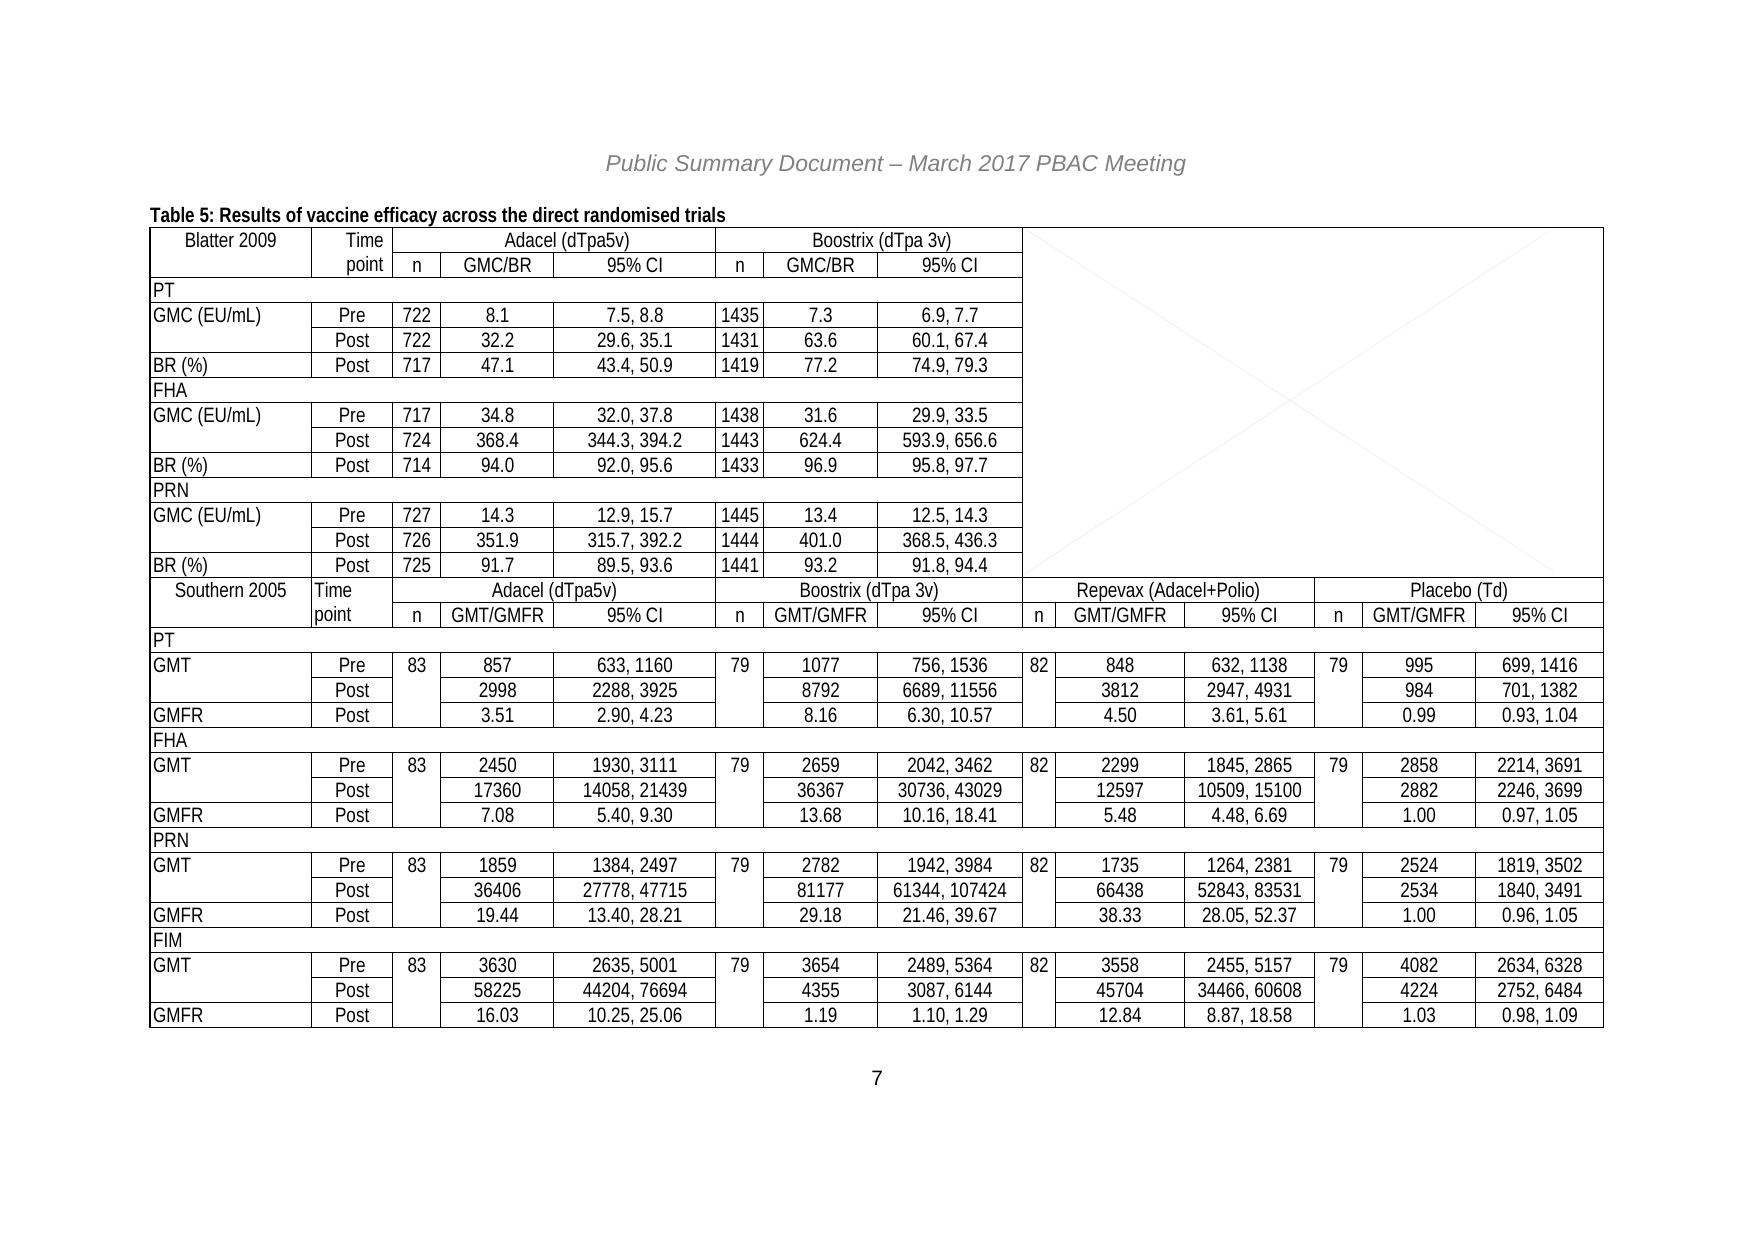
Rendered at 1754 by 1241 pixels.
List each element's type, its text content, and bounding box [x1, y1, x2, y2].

table_cell 722 [393, 303, 440, 327]
table_cell 82 [1023, 953, 1055, 1027]
table_cell 3087, 6144 [878, 978, 1022, 1002]
table_cell Post [312, 703, 392, 727]
table_cell GMFR [151, 703, 311, 727]
table_cell 5.40, 9.30 [554, 803, 715, 827]
table_cell 27778, 47715 [554, 878, 715, 902]
table_cell 14.3 [441, 503, 553, 527]
table_cell n [1315, 603, 1362, 627]
table_cell 28.05, 52.37 [1185, 903, 1314, 927]
table_cell 7.5, 8.8 [554, 303, 715, 327]
table_cell 5.48 [1056, 803, 1184, 827]
table_cell 2288, 3925 [554, 678, 715, 702]
table_cell GMT/GMFR [1056, 603, 1184, 627]
table_cell Post [312, 678, 392, 702]
table_cell 727 [393, 503, 440, 527]
table_cell 1441 [716, 553, 763, 577]
table_cell 34466, 60608 [1185, 978, 1314, 1002]
table_cell 2042, 3462 [878, 753, 1022, 777]
table_cell 2782 [764, 853, 877, 877]
table_cell Southern 2005 [151, 578, 311, 627]
table_cell 2524 [1363, 853, 1475, 877]
table_cell PRN [151, 478, 1022, 502]
table_cell 83 [393, 653, 440, 727]
table_cell 3558 [1056, 953, 1184, 977]
table_cell 4.48, 6.69 [1185, 803, 1314, 827]
table_cell 82 [1023, 653, 1055, 727]
table_cell 4224 [1363, 978, 1475, 1002]
table_cell 94.0 [441, 453, 553, 477]
table_cell GMT [151, 953, 311, 1002]
table_header Time point [312, 228, 392, 277]
table_cell 1.00 [1363, 903, 1475, 927]
table_cell Pre [312, 403, 392, 427]
table_cell Post [312, 428, 392, 452]
table_cell 3.61, 5.61 [1185, 703, 1314, 727]
table_cell 63.6 [764, 328, 877, 352]
table_cell 13.40, 28.21 [554, 903, 715, 927]
table_cell 77.2 [764, 353, 877, 377]
table_cell 401.0 [764, 528, 877, 552]
table_cell 722 [393, 328, 440, 352]
table_cell 344.3, 394.2 [554, 428, 715, 452]
table_cell BR (%) [151, 353, 311, 377]
table_cell 1431 [716, 328, 763, 352]
table_cell Post [312, 353, 392, 377]
table_cell 74.9, 79.3 [878, 353, 1022, 377]
table_cell 848 [1056, 653, 1184, 677]
table_cell 2947, 4931 [1185, 678, 1314, 702]
table_cell 8792 [764, 678, 877, 702]
table_cell 724 [393, 428, 440, 452]
table_cell 8.16 [764, 703, 877, 727]
table_cell 47.1 [441, 353, 553, 377]
table_cell 29.18 [764, 903, 877, 927]
table_cell 1384, 2497 [554, 853, 715, 877]
table_cell 4.50 [1056, 703, 1184, 727]
table_header Boostrix (dTpa 3v) [716, 228, 1022, 252]
table_cell 95% CI [878, 253, 1022, 277]
table_cell BR (%) [151, 453, 311, 477]
table_cell GMT/GMFR [764, 603, 877, 627]
table_cell 1819, 3502 [1476, 853, 1603, 877]
table_cell 79 [1315, 853, 1362, 927]
table_cell GMC (EU/mL) [151, 303, 311, 352]
table_cell 2635, 5001 [554, 953, 715, 977]
table_cell 2858 [1363, 753, 1475, 777]
table_cell FHA [151, 728, 1603, 752]
table_cell 1.10, 1.29 [878, 1003, 1022, 1027]
table_cell 52843, 83531 [1185, 878, 1314, 902]
table_cell 2246, 3699 [1476, 778, 1603, 802]
table_cell 10509, 15100 [1185, 778, 1314, 802]
table_cell 1419 [716, 353, 763, 377]
table_cell 2214, 3691 [1476, 753, 1603, 777]
table_cell 701, 1382 [1476, 678, 1603, 702]
table_cell 1435 [716, 303, 763, 327]
table_cell 4355 [764, 978, 877, 1002]
table_cell 95% CI [1185, 603, 1314, 627]
table_cell 95% CI [554, 603, 715, 627]
table_cell 2455, 5157 [1185, 953, 1314, 977]
table_cell 0.99 [1363, 703, 1475, 727]
table_cell 984 [1363, 678, 1475, 702]
table_cell 36406 [441, 878, 553, 902]
table_cell 21.46, 39.67 [878, 903, 1022, 927]
table_cell Post [312, 803, 392, 827]
table_cell 79 [1315, 953, 1362, 1027]
table_cell 29.6, 35.1 [554, 328, 715, 352]
table_cell 83 [393, 853, 440, 927]
table_cell 1735 [1056, 853, 1184, 877]
table_cell GMC/BR [764, 253, 877, 277]
table_cell 717 [393, 353, 440, 377]
table_cell 3630 [441, 953, 553, 977]
table_cell 17360 [441, 778, 553, 802]
table_cell 1.03 [1363, 1003, 1475, 1027]
table_cell 1077 [764, 653, 877, 677]
table_cell 95.8, 97.7 [878, 453, 1022, 477]
table_cell 1445 [716, 503, 763, 527]
table_cell 13.4 [764, 503, 877, 527]
table_cell 82 [1023, 853, 1055, 927]
table_cell 79 [716, 753, 763, 827]
table_cell FHA [151, 378, 1022, 402]
table_cell Post [312, 328, 392, 352]
table_cell 12.5, 14.3 [878, 503, 1022, 527]
table_cell 81177 [764, 878, 877, 902]
table_cell Pre [312, 653, 392, 677]
table_cell 2534 [1363, 878, 1475, 902]
text Table 5: Results of vaccine efficacy across the direct randomised trials [150, 203, 1604, 227]
table_cell 857 [441, 653, 553, 677]
table_cell Repevax (Adacel+Polio) [1023, 578, 1314, 602]
table_cell PRN [151, 828, 1603, 852]
table_cell 1942, 3984 [878, 853, 1022, 877]
table_cell n [716, 253, 763, 277]
table_cell 1444 [716, 528, 763, 552]
table_cell 96.9 [764, 453, 877, 477]
table_cell Pre [312, 953, 392, 977]
table_cell 61344, 107424 [878, 878, 1022, 902]
table_cell GMC (EU/mL) [151, 403, 311, 452]
table_cell 3.51 [441, 703, 553, 727]
table_cell 1433 [716, 453, 763, 477]
table_header [1023, 228, 1603, 577]
table_cell 79 [1315, 653, 1362, 727]
table_cell Post [312, 453, 392, 477]
table_cell 12.84 [1056, 1003, 1184, 1027]
table_cell 2659 [764, 753, 877, 777]
table_cell 1443 [716, 428, 763, 452]
table_cell GMC (EU/mL) [151, 503, 311, 552]
table_cell 699, 1416 [1476, 653, 1603, 677]
table_cell 66438 [1056, 878, 1184, 902]
table_cell 756, 1536 [878, 653, 1022, 677]
table_cell 31.6 [764, 403, 877, 427]
table_cell Post [312, 778, 392, 802]
table_cell 624.4 [764, 428, 877, 452]
table_cell 726 [393, 528, 440, 552]
table_cell 19.44 [441, 903, 553, 927]
table_cell n [716, 603, 763, 627]
table_cell FIM [151, 928, 1603, 952]
table_cell 6.9, 7.7 [878, 303, 1022, 327]
table_cell 10.16, 18.41 [878, 803, 1022, 827]
table_cell 79 [716, 953, 763, 1027]
table_cell Pre [312, 753, 392, 777]
table_cell 2489, 5364 [878, 953, 1022, 977]
table_cell GMFR [151, 903, 311, 927]
table_cell 79 [716, 653, 763, 727]
table_cell 351.9 [441, 528, 553, 552]
table_cell 1845, 2865 [1185, 753, 1314, 777]
table_cell 632, 1138 [1185, 653, 1314, 677]
table_cell 34.8 [441, 403, 553, 427]
table_cell GMFR [151, 1003, 311, 1027]
table_cell 0.97, 1.05 [1476, 803, 1603, 827]
table_cell 2998 [441, 678, 553, 702]
table_cell 1840, 3491 [1476, 878, 1603, 902]
table_cell 2882 [1363, 778, 1475, 802]
table_cell 10.25, 25.06 [554, 1003, 715, 1027]
table_cell 29.9, 33.5 [878, 403, 1022, 427]
table_cell 2752, 6484 [1476, 978, 1603, 1002]
table_cell 93.2 [764, 553, 877, 577]
table_cell Time point [312, 578, 392, 627]
table_cell 83 [393, 753, 440, 827]
table_cell 315.7, 392.2 [554, 528, 715, 552]
table_cell Post [312, 528, 392, 552]
table_cell 0.98, 1.09 [1476, 1003, 1603, 1027]
table_cell 58225 [441, 978, 553, 1002]
table_cell Post [312, 903, 392, 927]
table_cell Post [312, 1003, 392, 1027]
table_cell 8.87, 18.58 [1185, 1003, 1314, 1027]
table_cell 60.1, 67.4 [878, 328, 1022, 352]
table_cell n [1023, 603, 1055, 627]
table_cell 45704 [1056, 978, 1184, 1002]
table_cell 0.96, 1.05 [1476, 903, 1603, 927]
table_cell 3812 [1056, 678, 1184, 702]
table_cell 368.4 [441, 428, 553, 452]
table_cell 717 [393, 403, 440, 427]
table_cell 368.5, 436.3 [878, 528, 1022, 552]
table_cell Post [312, 553, 392, 577]
table_cell 1.19 [764, 1003, 877, 1027]
table_cell Boostrix (dTpa 3v) [716, 578, 1022, 602]
table_cell Post [312, 878, 392, 902]
table_cell 91.8, 94.4 [878, 553, 1022, 577]
table_cell PT [151, 628, 1603, 652]
table_cell 6689, 11556 [878, 678, 1022, 702]
table_cell 89.5, 93.6 [554, 553, 715, 577]
table_cell 14058, 21439 [554, 778, 715, 802]
table_cell GMT [151, 853, 311, 902]
table_cell GMT/GMFR [1363, 603, 1475, 627]
table_cell 79 [716, 853, 763, 927]
table_cell n [393, 253, 440, 277]
table_cell 2634, 6328 [1476, 953, 1603, 977]
table_cell Placebo (Td) [1315, 578, 1603, 602]
table_cell 6.30, 10.57 [878, 703, 1022, 727]
table_cell GMC/BR [441, 253, 553, 277]
table_cell 91.7 [441, 553, 553, 577]
table_cell GMFR [151, 803, 311, 827]
table_cell 79 [1315, 753, 1362, 827]
table_cell 12597 [1056, 778, 1184, 802]
table_cell Adacel (dTpa5v) [393, 578, 715, 602]
table_cell 995 [1363, 653, 1475, 677]
table_cell 1859 [441, 853, 553, 877]
table_cell 95% CI [1476, 603, 1603, 627]
table_cell 593.9, 656.6 [878, 428, 1022, 452]
table_cell 30736, 43029 [878, 778, 1022, 802]
table_cell GMT/GMFR [441, 603, 553, 627]
table_cell 95% CI [878, 603, 1022, 627]
table_cell 95% CI [554, 253, 715, 277]
table_cell 0.93, 1.04 [1476, 703, 1603, 727]
table_cell 1.00 [1363, 803, 1475, 827]
table_cell 2.90, 4.23 [554, 703, 715, 727]
table_cell 4082 [1363, 953, 1475, 977]
table_cell 7.3 [764, 303, 877, 327]
table_cell Pre [312, 503, 392, 527]
table_cell n [393, 603, 440, 627]
table_cell GMT [151, 653, 311, 702]
table_cell 32.2 [441, 328, 553, 352]
table_cell 43.4, 50.9 [554, 353, 715, 377]
table_cell 92.0, 95.6 [554, 453, 715, 477]
table_cell BR (%) [151, 553, 311, 577]
table_cell 3654 [764, 953, 877, 977]
table_cell 1930, 3111 [554, 753, 715, 777]
table_cell 714 [393, 453, 440, 477]
table_cell 2450 [441, 753, 553, 777]
table_cell 1264, 2381 [1185, 853, 1314, 877]
table_header Adacel (dTpa5v) [393, 228, 715, 252]
table_cell 13.68 [764, 803, 877, 827]
table_cell 8.1 [441, 303, 553, 327]
table_header Blatter 2009 [151, 228, 311, 277]
table_cell Pre [312, 853, 392, 877]
table_cell 38.33 [1056, 903, 1184, 927]
table_cell 725 [393, 553, 440, 577]
table_cell 83 [393, 953, 440, 1027]
table_cell 32.0, 37.8 [554, 403, 715, 427]
table_cell 44204, 76694 [554, 978, 715, 1002]
table_cell GMT [151, 753, 311, 802]
table_cell 36367 [764, 778, 877, 802]
table_cell Pre [312, 303, 392, 327]
table_cell 7.08 [441, 803, 553, 827]
table_cell 12.9, 15.7 [554, 503, 715, 527]
table_cell 633, 1160 [554, 653, 715, 677]
table_cell 2299 [1056, 753, 1184, 777]
table_cell 82 [1023, 753, 1055, 827]
table_cell PT [151, 278, 1022, 302]
table_cell Post [312, 978, 392, 1002]
table_cell 1438 [716, 403, 763, 427]
table_cell 16.03 [441, 1003, 553, 1027]
